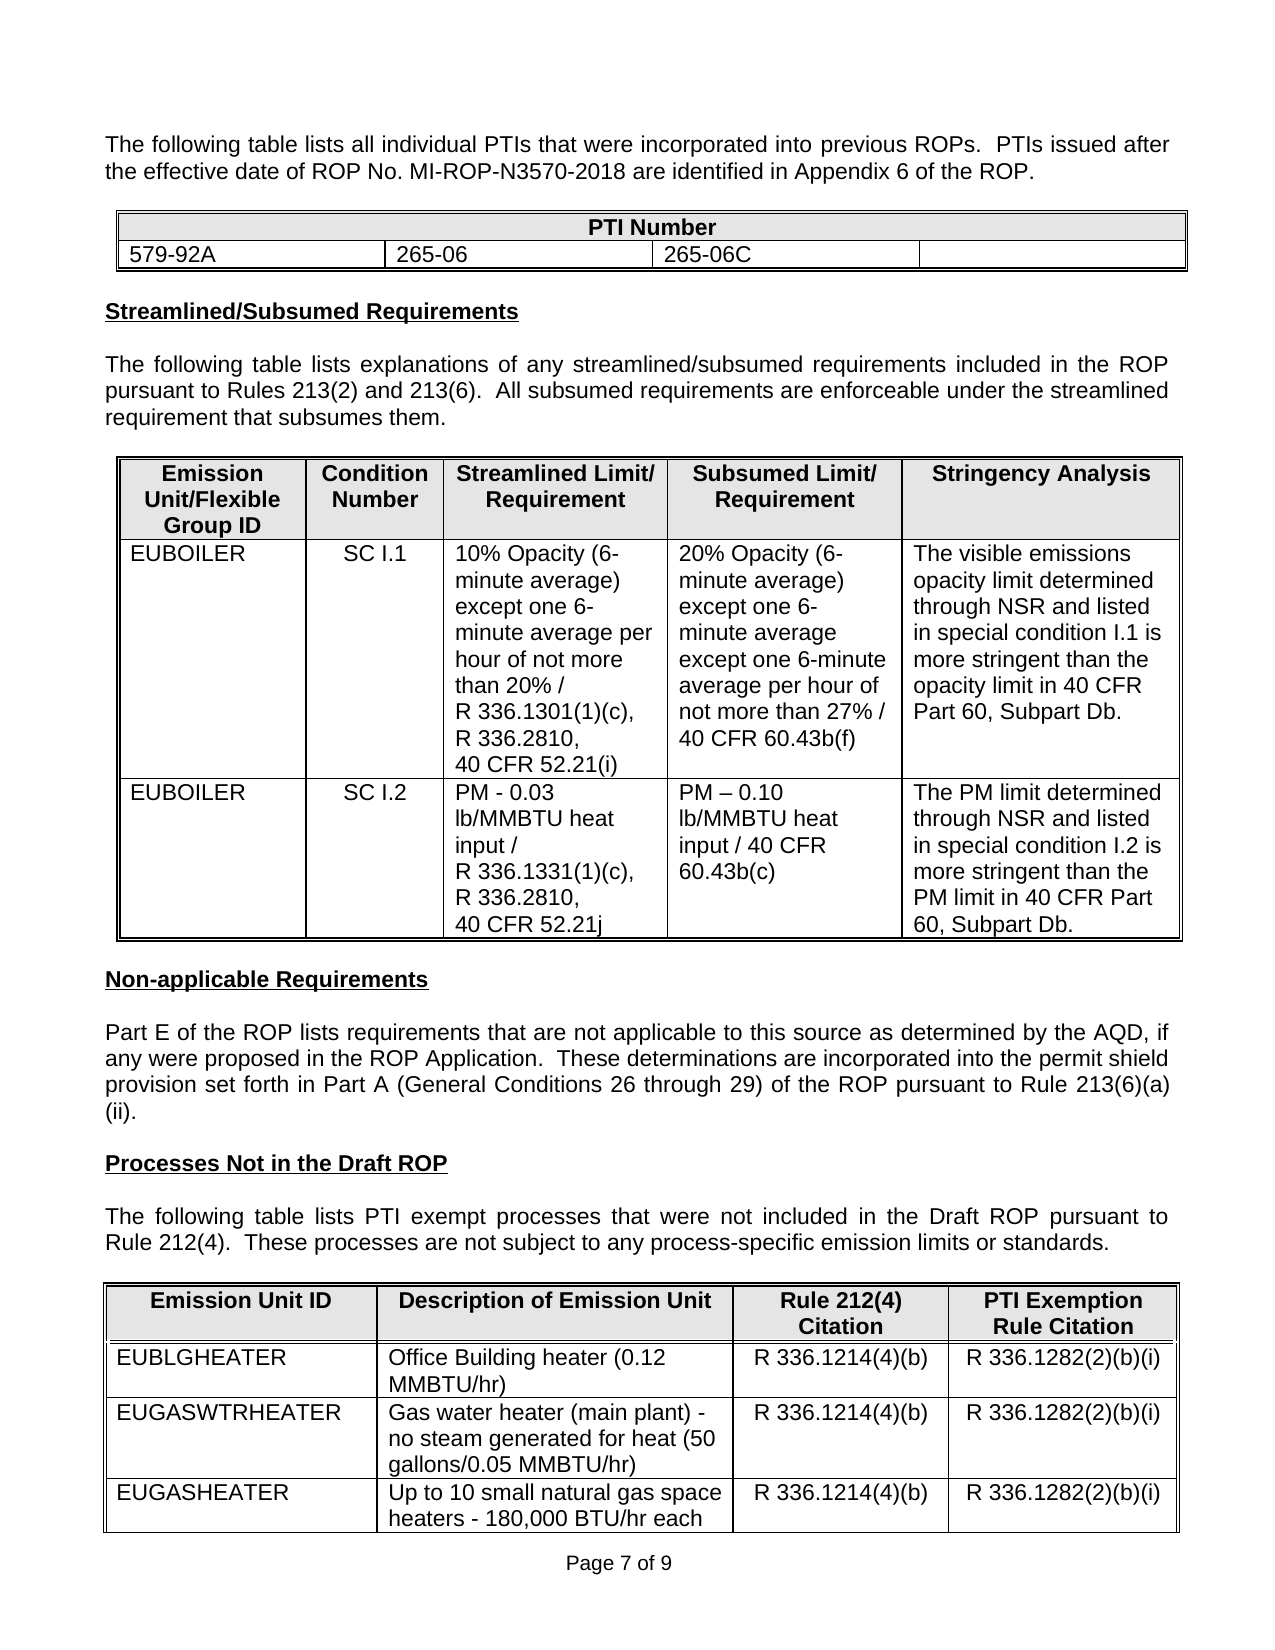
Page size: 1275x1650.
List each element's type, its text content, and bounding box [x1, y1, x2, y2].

table_cell R 336.1214(4)(b) [734, 1479, 948, 1532]
table_cell 579-92A [119, 241, 384, 267]
table_header Stringency Analysis [903, 460, 1179, 539]
table_cell SC I.2 [307, 779, 443, 937]
table_cell 10% Opacity (6-minute average) except one 6- minute average per hour of not more than 20% / R 336.1301(1)(c), R 336.2810, 40 CFR 52.21(i) [444, 540, 667, 777]
table_cell [920, 241, 1185, 267]
table_cell Up to 10 small natural gas space heaters - 180,000 BTU/hr each [378, 1479, 732, 1532]
text Part E of the ROP lists requirements that are not applicable to this source as determined by the AQD, if any were proposed in the ROP Application. These determinations are incorporated into the permit shield provision set forth in Part A (General Conditions 26 through 29) of the ROP pursuant to Rule 213(6)(a)(ii). [105, 1018, 1170, 1124]
table_header PTI Exemption Rule Citation [949, 1287, 1176, 1339]
table_cell R 336.1214(4)(b) [734, 1344, 948, 1397]
table_header PTI Number [119, 214, 1185, 240]
table_cell EUBLGHEATER [105, 1340, 376, 1397]
text The following table lists all individual PTIs that were incorporated into previous ROPs. PTIs issued after the effective date of No. MI-ROP-N3570-2018 are identified in Appendix 6 of the . [105, 131, 1170, 184]
table_cell 265-06 [386, 241, 652, 267]
table_header Emission Unit/Flexible Group ID [121, 460, 305, 539]
table_cell 265-06C [653, 241, 919, 267]
table_cell 20% Opacity (6-minute average) except one 6- minute average except one 6-minute average per hour of not more than 27% / 40 CFR 60.43b(f) [668, 540, 901, 777]
table_cell PM – 0.10 lb/MMBTU heat input / 40 CFR 60.43b(c) [668, 779, 901, 937]
table_header Description of Emission Unit [378, 1287, 732, 1339]
table_cell R 336.1282(2)(b)(i) [949, 1340, 1178, 1397]
table_cell R 336.1214(4)(b) [734, 1398, 948, 1477]
text The following table lists PTI exempt processes that were not included in the Draft ROP pursuant to Rule 212(4). These processes are not subject to any process-specific emission limits or standards. [105, 1203, 1170, 1256]
table_cell The visible emissions opacity limit determined through NSR and listed in special condition I.1 is more stringent than the opacity limit in 40 CFR Part 60, Subpart Db. [903, 540, 1179, 777]
text Processes Not in the Draft ROP [105, 1150, 1170, 1177]
table_cell SC I.1 [307, 540, 443, 777]
table_header Subsumed Limit/ Requirement [668, 460, 901, 539]
text The following table lists explanations of any streamlined/subsumed requirements included in the pursuant to Rules 213(2) and 213(6). All subsumed requirements are enforceable under the streamlined requirement that subsumes them. [105, 351, 1170, 430]
table_cell PM - 0.03 lb/MMBTU heat input / R 336.1331(1)(c), R 336.2810, 40 CFR 52.21j [444, 779, 667, 937]
table_cell Office Building heater (0.12 MMBTU/hr) [378, 1344, 732, 1397]
text Non-applicable Requirements [105, 966, 1170, 992]
table_header Streamlined Limit/ Requirement [444, 460, 667, 539]
table_header Condition Number [307, 460, 443, 539]
table_header Emission Unit ID [107, 1287, 376, 1339]
table_cell EUGASWTRHEATER [107, 1398, 376, 1477]
table_cell EUBOILER [121, 779, 305, 937]
table_cell R 336.1282(2)(b)(i) [949, 1398, 1176, 1477]
text Streamlined/Subsumed Requirements [105, 298, 1170, 325]
table_cell The PM limit determined through NSR and listed in special condition I.2 is more stringent than the PM limit in 40 CFR Part 60, Subpart Db. [903, 779, 1179, 937]
table_cell Gas water heater (main plant) - no steam generated for heat (50 gallons/0.05 MMBTU/hr) [378, 1398, 732, 1477]
table_header Rule 212(4) Citation [734, 1287, 948, 1339]
table_cell EUBOILER [121, 540, 305, 777]
table_cell EUGASHEATER [107, 1479, 376, 1532]
table_cell R 336.1282(2)(b)(i) [949, 1479, 1176, 1532]
